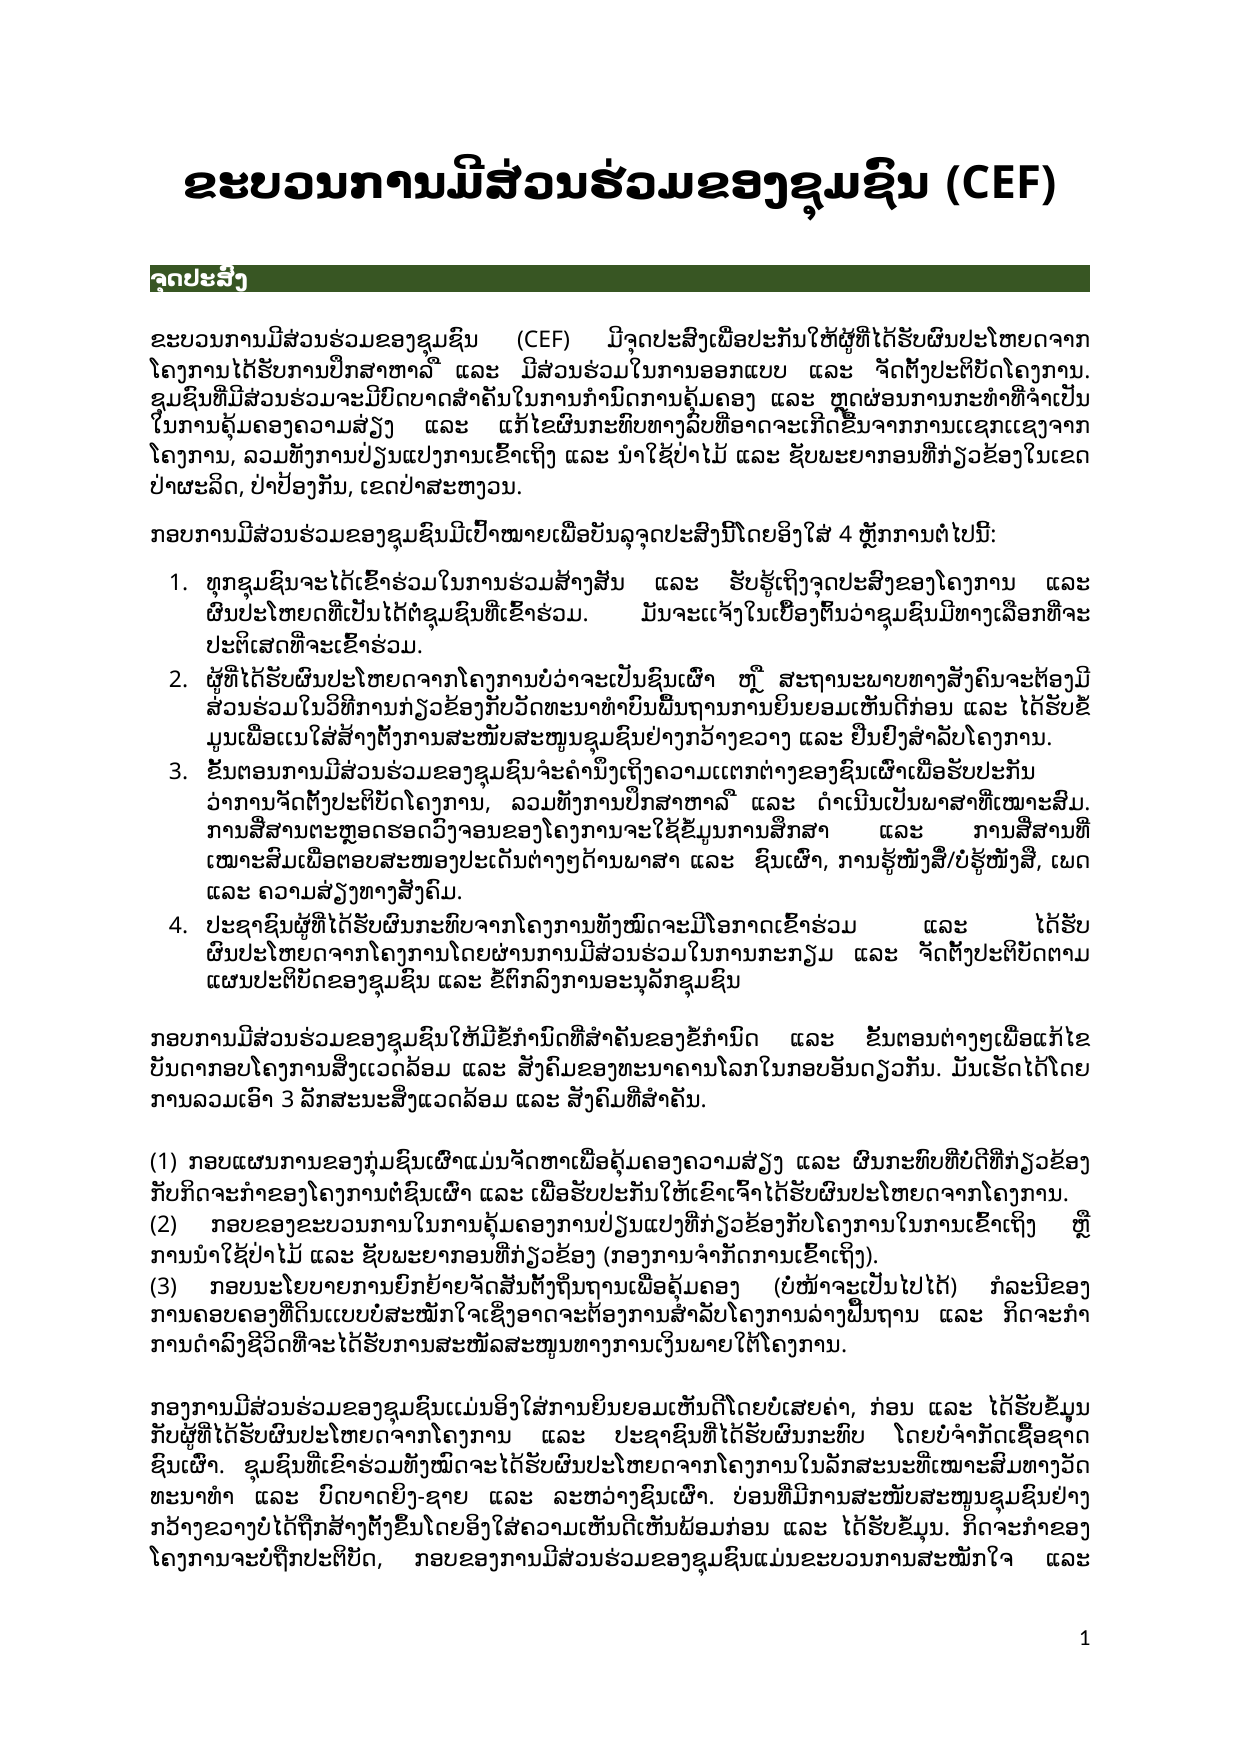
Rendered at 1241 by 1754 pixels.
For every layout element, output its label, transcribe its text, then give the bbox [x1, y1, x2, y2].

list ຜູ້ທີ່ໄດ້ຮັບຜົນປະໂຫຍດຈາກໂຄງການບໍ່ວ່າຈະເປັນຊົນເຜົ່າ ຫຼື ສະຖານະພາບທາງສັງຄົນຈະຕ້ອງມີສ່ວນຮ່ວມໃນວິທີການກ່ຽວຂ້ອງກັບວັດທະນາທໍາບົນພື້ນຖານການຍິນຍອມເຫັນດີກ່ອນ ແລະ ໄດ້ຮັບຂໍ້ມູນເພື່ອເເນໃສ່ສ້າງຕັ້ງການສະໜັບສະໜູນຊຸມຊົນຢ່າງກວ້າງຂວາງ ແລະ ຢືນຢົງສໍາລັບໂຄງການ. [169, 663, 1090, 752]
text ຈຸດປະສົງ [150, 265, 1090, 292]
list ທຸກຊຸມຊົນຈະໄດ້ເຂົ້າຮ່ວມໃນການຮ່ວມສ້າງສັນ ແລະ ຮັບຮູ້ເຖິງຈຸດປະສົງຂອງໂຄງການ ແລະ ຜົນປະໂຫຍດທີ່ເປັນໄດ້ຕໍ່ຊຸມຊົນທີ່ເຂົ້າຮ່ວມ. ມັນຈະເເຈ້ງໃນເບື້ອງຕົ້ນວ່າຊຸມຊົນມີທາງເລືອກທີ່ຈະປະຕິເສດທີ່ຈະເຂົ້າຮ່ວມ. [169, 566, 1090, 660]
text ກອບການມີສ່ວນຮ່ວມຂອງຊຸມຊົນມີເປົ້າໝາຍເພື່ອບັນລຸຈຸດປະສົງນີ້ໂດຍອິງໃສ່ 4 ຫຼັກການຕໍ່ໄປນີ້: [150, 518, 1090, 549]
text (1) ກອບແຜນການຂອງກຸ່ມຊົນເຜົ່າແມ່ນຈັດຫາເພື່ອຄຸ້ມຄອງຄວາມສ່ຽງ ແລະ ຜົນກະທົບທີ່ບໍ່ດີທີ່ກ່ຽວຂ້ອງກັບກິດຈະກໍາຂອງໂຄງການຕໍ່ຊົນເຜົ່າ ແລະ ເພື່ອຮັບປະກັນໃຫ້ເຂົາເຈົ້າໄດ້ຮັບຜົນປະໂຫຍດຈາກໂຄງການ. [150, 1145, 1090, 1208]
list ຂັ້ນຕອນການມີສ່ວນຮ່ວມຂອງຊຸມຊົນຈໍະຄໍານຶງເຖິງຄວາມເເຕກຕ່າງຂອງຊົນເຜົ່າເພື່ອຮັບປະກັນວ່າການຈັດຕັ້ງປະຕິບັດໂຄງການ, ລວມທັງການປຶກສາຫາລື ແລະ ດໍາເນີນເປັນພາສາທີ່່ເໝາະສົມ. ການສື່ສານຕະຫຼອດຮອດວົງຈອນຂອງໂຄງການຈະໃຊ້ຂໍ້ມູນການສຶກສາ ແລະ ການສື່ສານທີ່ເໝາະສົມເພື່ອຕອບສະໜອງປະເດັນຕ່າງໆດ້ານພາສາ ແລະ ຊົນເຜົ່າ, ການຮູ້ໜັງສຶໍ/ບໍ່ຮູ້ໜັງສື, ເພດ ແລະ ຄວາມສ່ຽງທາງສັງຄົມ. [169, 754, 1090, 906]
text (2) ກອບຂອງຂະບວນການໃນການຄຸ້ມຄອງການປ່ຽນແປງທີ່ກ່ຽວຂ້ອງກັບໂຄງການໃນການເຂົ້າເຖິງ ຫຼື ການນໍາໃຊ້ປ່າໄມ້ ແລະ ຊັບພະຍາກອນທີ່ກ່ຽວຂ້ອງ (ກອງການຈໍາກັດການເຂົ້າເຖິງ). [150, 1208, 1090, 1270]
text ຂະບວນການມີສ່ວນຮ່ວມຂອງຊຸມຊົນ (CEF) ມີຈຸດປະສົງເພື່ອປະກັນໃຫ້ຜູ້ທີ່ໄດ້ຮັບຜົນປະໂຫຍດຈາກໂຄງການໄດ້ຮັບການປຶກສາຫາລື ແລະ ມີສ່ວນຮ່ວມໃນການອອກແບບ ແລະ ຈັດຕັ້ງປະຕິບັດໂຄງການ. ຊຸມຊົນທີ່ມີສ່ວນຮ່ວມຈະມີບົດບາດສໍາຄັນໃນການກໍານົດການຄຸ້ມຄອງ ແລະ ຫຼຸດຜ່ອນການກະທໍາທີ່ຈໍາເປັນໃນການຄຸ້ມຄອງຄວາມສ່ຽງ ແລະ ແກ້ໄຂຜົນກະທົບທາງລົບທີ່ອາດຈະເກີດຂື້ນຈາກການເເຊກເເຊງຈາກໂຄງການ, ລວມທັງການປ່ຽນແປງການເຂົ້າເຖິງ ແລະ ນໍາໃຊ້ປ່າໄມ້ ແລະ ຊັບພະຍາກອນທີ່ກ່ຽວຂ້ອງໃນເຂດປ່າຜະລິດ, ປ່າປ້ອງກັນ, ເຂດປ່າສະຫງວນ. [150, 323, 1090, 501]
text ຂະບວນການມີສ່ວນຮ່ວມຂອງຊຸມຊົນ (CEF) [150, 150, 1090, 212]
text ກອບການມີສ່ວນຮ່ວມຂອງຊຸມຊົນໃຫ້ມີຂໍ້ກໍານົດທີ່ສໍາຄັນຂອງຂໍ້ກໍານົດ ແລະ ຂັ້ນຕອນຕ່າງໆເພື່ອແກ້ໄຂບັນດາກອບໂຄງການສິ່ງເເວດລ້ອມ ແລະ ສັງຄົມຂອງທະນາຄານໂລກໃນກອບອັນດຽວກັນ. ມັນເຮັດໄດ້ໂດຍການລວມເອົາ 3 ລັກສະນະສິ່ງແວດລ້ອມ ແລະ ສັງຄົມທີ່ສໍາຄັນ. [150, 1025, 1090, 1114]
text (3) ກອບນະໂຍບາຍການຍົກຍ້າຍຈັດສັນຕັ້ງຖິ່ນຖານເພື່ອຄຸ້ມຄອງ (ບໍ່ໜ້າຈະເປັນໄປໄດ້) ກໍລະນີຂອງການຄອບຄອງທີ່ດິນເເບບບໍ່ສະໝັກໃຈເຊິ່ງອາດຈະຕ້ອງການສໍາລັບໂຄງການລ່າງຟື້ນຖານ ແລະ ກິດຈະກໍາການດໍາລົງຊີວິດທີ່ຈະໄດ້ຮັບການສະໜັລສະໜູນທາງການເງິນພາຍໃຕ້ໂຄງການ. [150, 1270, 1090, 1359]
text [150, 1391, 1090, 1574]
list ປະຊາຊົນຜູ້ທີ່ໄດ້ຮັບຜົນກະທົບຈາກໂຄງການທັງໝົດຈະມີໂອກາດເຂົ້າຮ່ວມ ແລະ ໄດ້ຮັບຜົນປະໂຫຍດຈາກໂຄງການໂດຍຜ່ານການມີສ່ວນຮ່ວມໃນການກະກຽມ ແລະ ຈັດຕັ້ງປະຕິບັດຕາມແຜນປະຕິບັດຂອງຊຸມຊົນ ແລະ ຂໍ້ຕົກລົງການອະນຸລັກຊຸມຊົນ [169, 909, 1090, 994]
